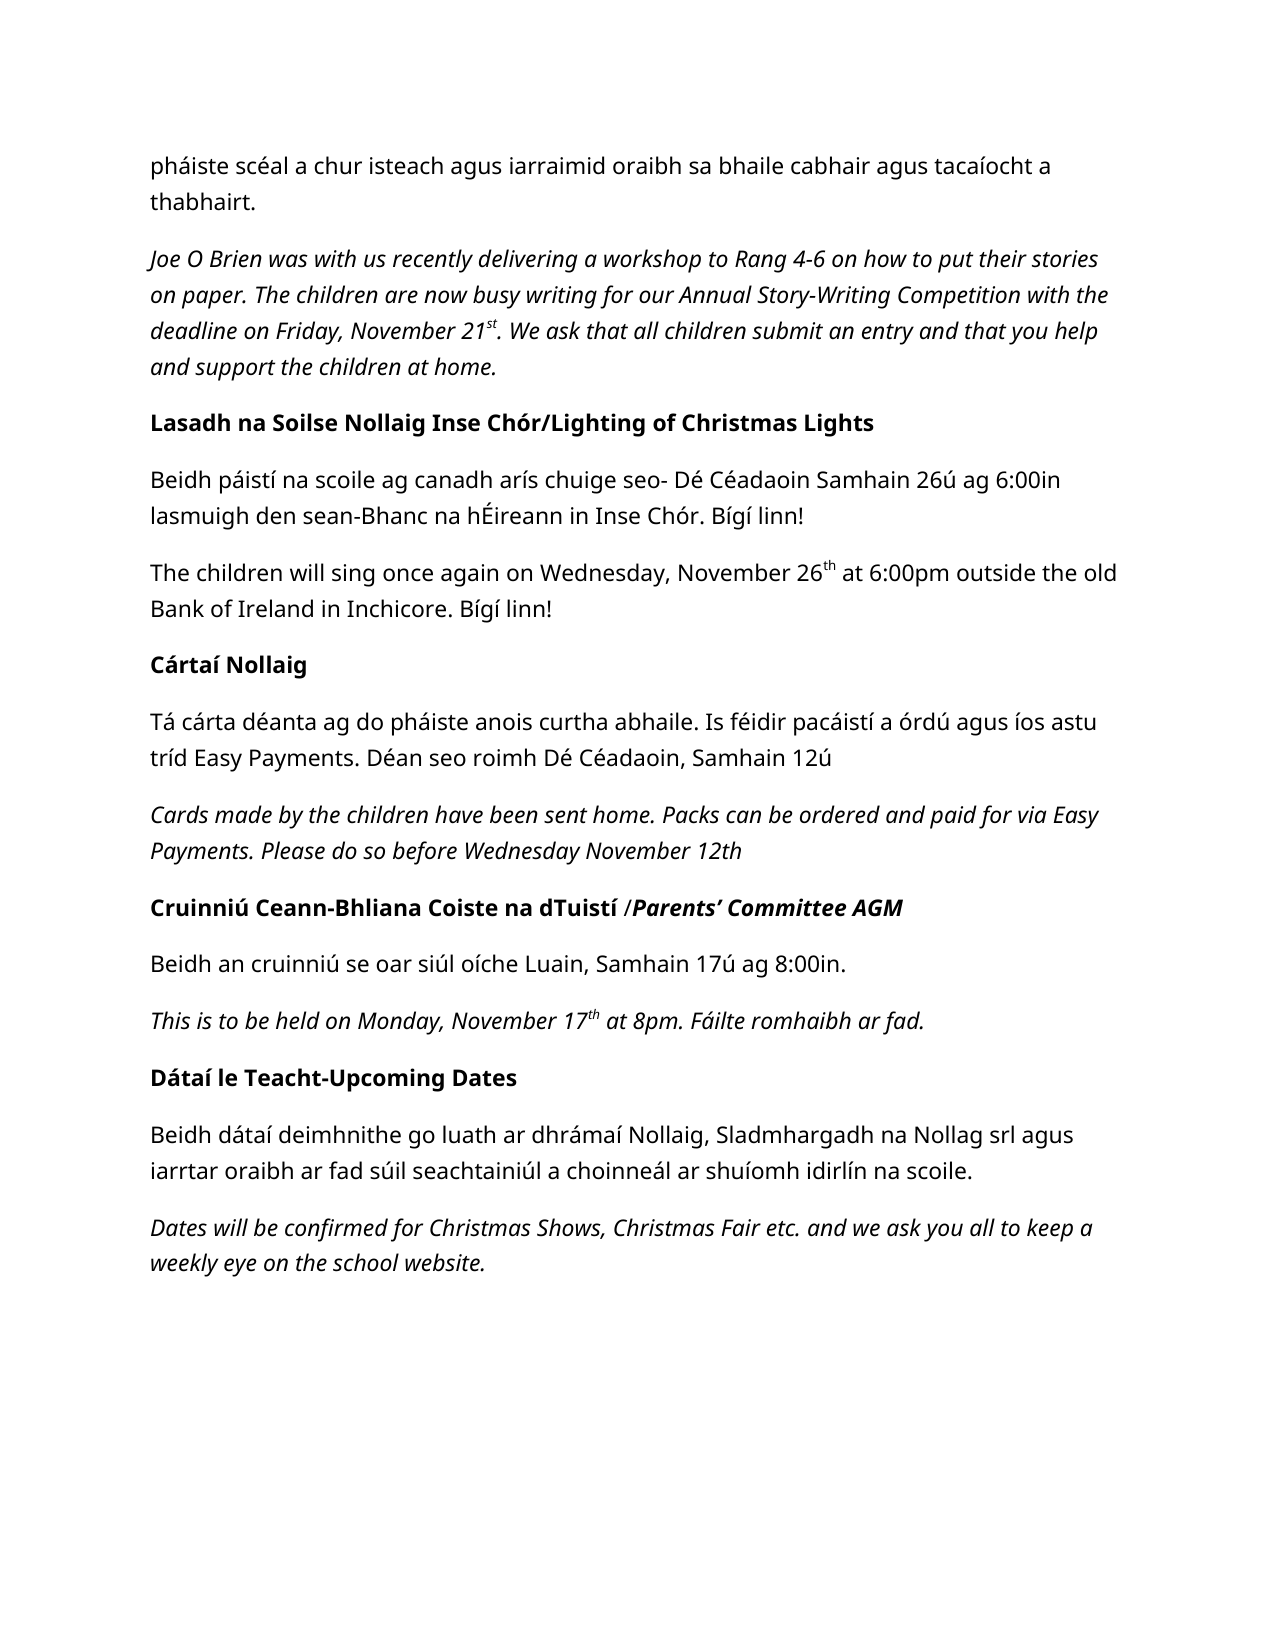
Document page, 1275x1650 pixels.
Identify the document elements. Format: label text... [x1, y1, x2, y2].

text This is to be held on Monday, November 17th at 8pm. Fáilte romhaibh ar fad. [150, 1005, 1125, 1036]
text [150, 150, 1125, 217]
text Dates will be confirmed for Christmas Shows, Christmas Fair etc. and we ask you all to keep a weekly eye on the school website. [150, 1211, 1125, 1279]
text Beidh an cruinniú se oar siúl oíche Luain, Samhain 17ú ag 8:00in. [150, 948, 1125, 980]
text Beidh páistí na scoile ag canadh arís chuige seo- Dé Céadaoin Samhain 26ú ag 6:00in lasmuigh den sean-Bhanc na hÉireann in Inse Chór. Bígí linn! [150, 464, 1125, 531]
text Cruinniú Ceann-Bhliana Coiste na dTuistí /Parents’ Committee AGM [150, 892, 1125, 923]
text Joe O Brien was with us recently delivering a workshop to Rang 4-6 on how to put their stories on paper. The children are now busy writing for our Annual Story-Writing Competition with the deadline on Friday, November 21st. We ask that all children submit an entry and that you help and support the children at home. [150, 243, 1125, 382]
text The children will sing once again on Wednesday, November 26th at 6:00pm outside the old Bank of Ireland in Inchicore. Bígí linn! [150, 557, 1125, 624]
text Beidh dátaí deimhnithe go luath ar dhrámaí Nollaig, Sladmhargadh na Nollag srl agus iarrtar oraibh ar fad súil seachtainiúl a choinneál ar shuíomh idirlín na scoile. [150, 1119, 1125, 1186]
text Dátaí le Teacht-Upcoming Dates [150, 1062, 1125, 1093]
text Cártaí Nollaig [150, 649, 1125, 681]
text Lasadh na Soilse Nollaig Inse Chór/Lighting of Christmas Lights [150, 407, 1125, 438]
text Tá cárta déanta ag do pháiste anois curtha abhaile. Is féidir pacáistí a órdú agus íos astu tríd Easy Payments. Déan seo roimh Dé Céadaoin, Samhain 12ú [150, 706, 1125, 773]
text Cards made by the children have been sent home. Packs can be ordered and paid for via Easy Payments. Please do so before Wednesday November 12th [150, 799, 1125, 866]
